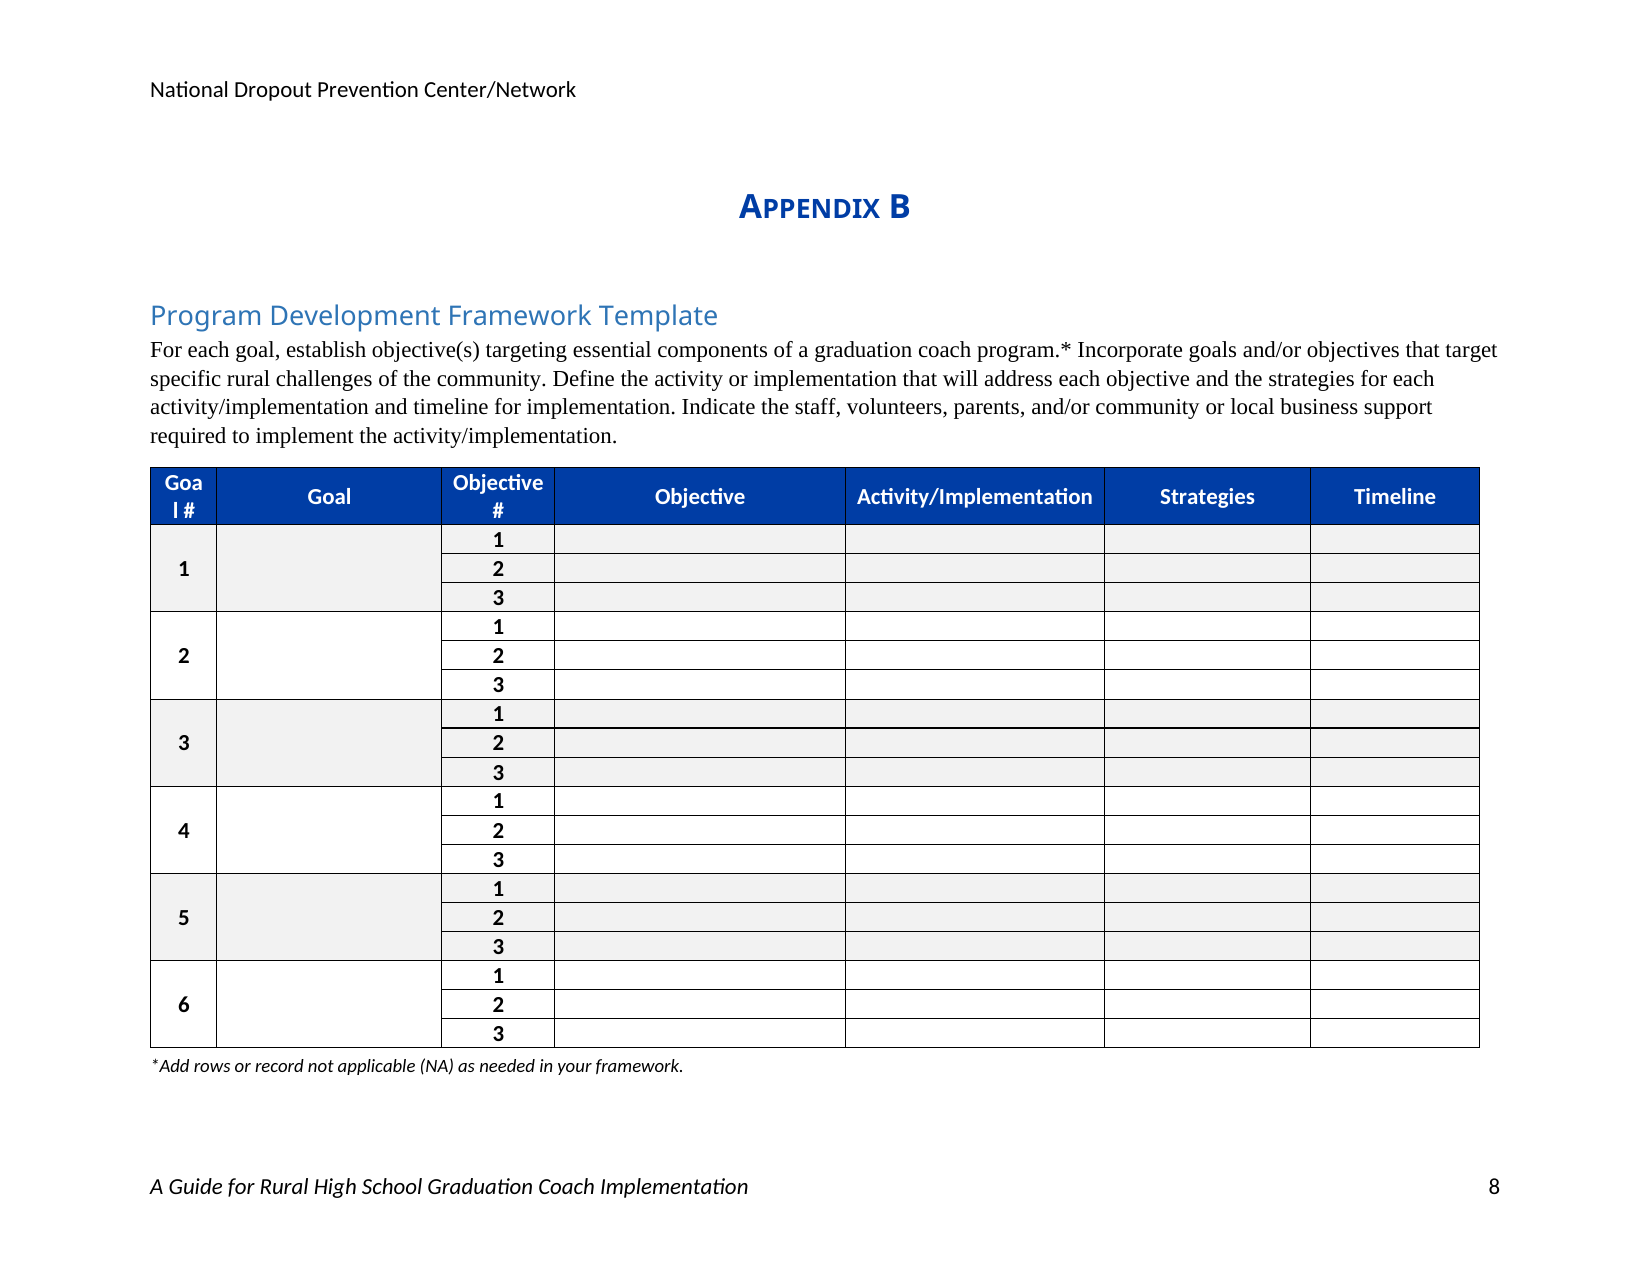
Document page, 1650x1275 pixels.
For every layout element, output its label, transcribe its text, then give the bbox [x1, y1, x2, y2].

table_cell [1311, 670, 1479, 698]
table_cell [555, 874, 845, 902]
table_cell 6 [151, 961, 216, 1047]
table_cell [217, 612, 441, 698]
table_cell [555, 700, 845, 727]
table_cell [1105, 990, 1310, 1018]
table_cell [1105, 525, 1310, 553]
table_cell [555, 641, 845, 669]
table_cell [846, 700, 1104, 727]
table_cell [555, 816, 845, 844]
table_header Strategies [1105, 468, 1310, 524]
table_cell [846, 874, 1104, 902]
table_cell [846, 961, 1104, 989]
table_cell [846, 729, 1104, 757]
table_cell [846, 612, 1104, 640]
table_cell [555, 903, 845, 931]
table_cell [1311, 700, 1479, 727]
table_cell [846, 554, 1104, 582]
table_cell [846, 903, 1104, 931]
table_cell 3 [151, 700, 216, 786]
table_header Activity/Implementation [846, 468, 1104, 524]
table_cell 2 [442, 641, 554, 669]
table_cell [1311, 787, 1479, 815]
table_cell [1105, 700, 1310, 727]
table_cell [217, 787, 441, 873]
table_cell [1311, 729, 1479, 757]
table_cell [1311, 758, 1479, 786]
table_cell [555, 729, 845, 757]
table_cell [1105, 874, 1310, 902]
table_cell [555, 990, 845, 1018]
table_cell [846, 525, 1104, 553]
table_cell [1105, 816, 1310, 844]
table_cell [1311, 583, 1479, 611]
table_cell 1 [442, 961, 554, 989]
table_cell [1311, 612, 1479, 640]
table_cell [1105, 903, 1310, 931]
table_cell [555, 612, 845, 640]
table_cell [1105, 612, 1310, 640]
table_cell [846, 670, 1104, 698]
table_header Objective [555, 468, 845, 524]
table_cell 3 [442, 758, 554, 786]
table_cell [846, 932, 1104, 960]
table_cell 3 [442, 932, 554, 960]
subtitle Appendix B [150, 175, 1500, 229]
table_cell [1311, 816, 1479, 844]
table_cell 1 [151, 525, 216, 611]
table_cell 1 [442, 874, 554, 902]
table_cell [555, 525, 845, 553]
table_cell [217, 961, 441, 1047]
table_cell [846, 787, 1104, 815]
table_cell [217, 874, 441, 960]
table_cell [1105, 758, 1310, 786]
table_cell [1311, 845, 1479, 873]
table_cell 2 [442, 816, 554, 844]
table_cell [846, 845, 1104, 873]
table_cell [1105, 845, 1310, 873]
table_cell 2 [442, 990, 554, 1018]
table_cell [555, 583, 845, 611]
table_cell [1311, 990, 1479, 1018]
table_cell [555, 554, 845, 582]
table_cell [1311, 554, 1479, 582]
table_cell 3 [442, 583, 554, 611]
table_cell 1 [442, 525, 554, 553]
table_cell [555, 961, 845, 989]
table_cell [1105, 554, 1310, 582]
table_cell 2 [442, 903, 554, 931]
table_cell [846, 583, 1104, 611]
table_cell [1311, 903, 1479, 931]
text *Add rows or record not applicable (NA) as needed in your framework. [150, 1054, 1500, 1077]
table_cell 3 [442, 1019, 554, 1047]
table_cell 1 [442, 612, 554, 640]
table_cell [1311, 961, 1479, 989]
table_cell [555, 670, 845, 698]
table_cell [1311, 641, 1479, 669]
table_cell 4 [151, 787, 216, 873]
subtitle Program Development Framework Template [150, 297, 1500, 334]
table_cell [217, 700, 441, 786]
table_cell [555, 758, 845, 786]
table_cell [1311, 525, 1479, 553]
table_cell 3 [442, 670, 554, 698]
table_cell 3 [442, 845, 554, 873]
table_cell [555, 787, 845, 815]
table_cell [1105, 641, 1310, 669]
table_cell [846, 990, 1104, 1018]
table_cell 2 [151, 612, 216, 698]
table_cell 1 [442, 787, 554, 815]
table_cell 2 [442, 554, 554, 582]
table_header Goal [217, 468, 441, 524]
table_cell 5 [151, 874, 216, 960]
table_cell [846, 641, 1104, 669]
table_cell 2 [442, 729, 554, 757]
table_cell [1311, 1019, 1479, 1047]
table_cell [1105, 670, 1310, 698]
table_cell [846, 816, 1104, 844]
table_cell [217, 525, 441, 611]
table_header Objective # [442, 468, 554, 524]
table_header Timeline [1311, 468, 1479, 524]
table_cell [1311, 932, 1479, 960]
text For each goal, establish objective(s) targeting essential components of a graduation coach program.* Incorporate goals and/or objectives that target specific rural challenges of the community. Define the activity or implementation that will address each objective and the strategies for each activity/implementation and timeline for implementation. Indicate the staff, volunteers, parents, and/or community or local business support required to implement the activity/implementation. [150, 337, 1500, 448]
table_cell [1105, 932, 1310, 960]
table_cell [1105, 583, 1310, 611]
table_cell [1311, 874, 1479, 902]
table_cell [555, 1019, 845, 1047]
table_cell [1105, 1019, 1310, 1047]
table_cell [846, 758, 1104, 786]
table_header Goal # [151, 468, 216, 524]
table_cell [846, 1019, 1104, 1047]
table_cell [1105, 961, 1310, 989]
table_cell [1105, 787, 1310, 815]
table_cell 1 [442, 700, 554, 727]
table_cell [555, 932, 845, 960]
table_cell [555, 845, 845, 873]
table_cell [1105, 729, 1310, 757]
